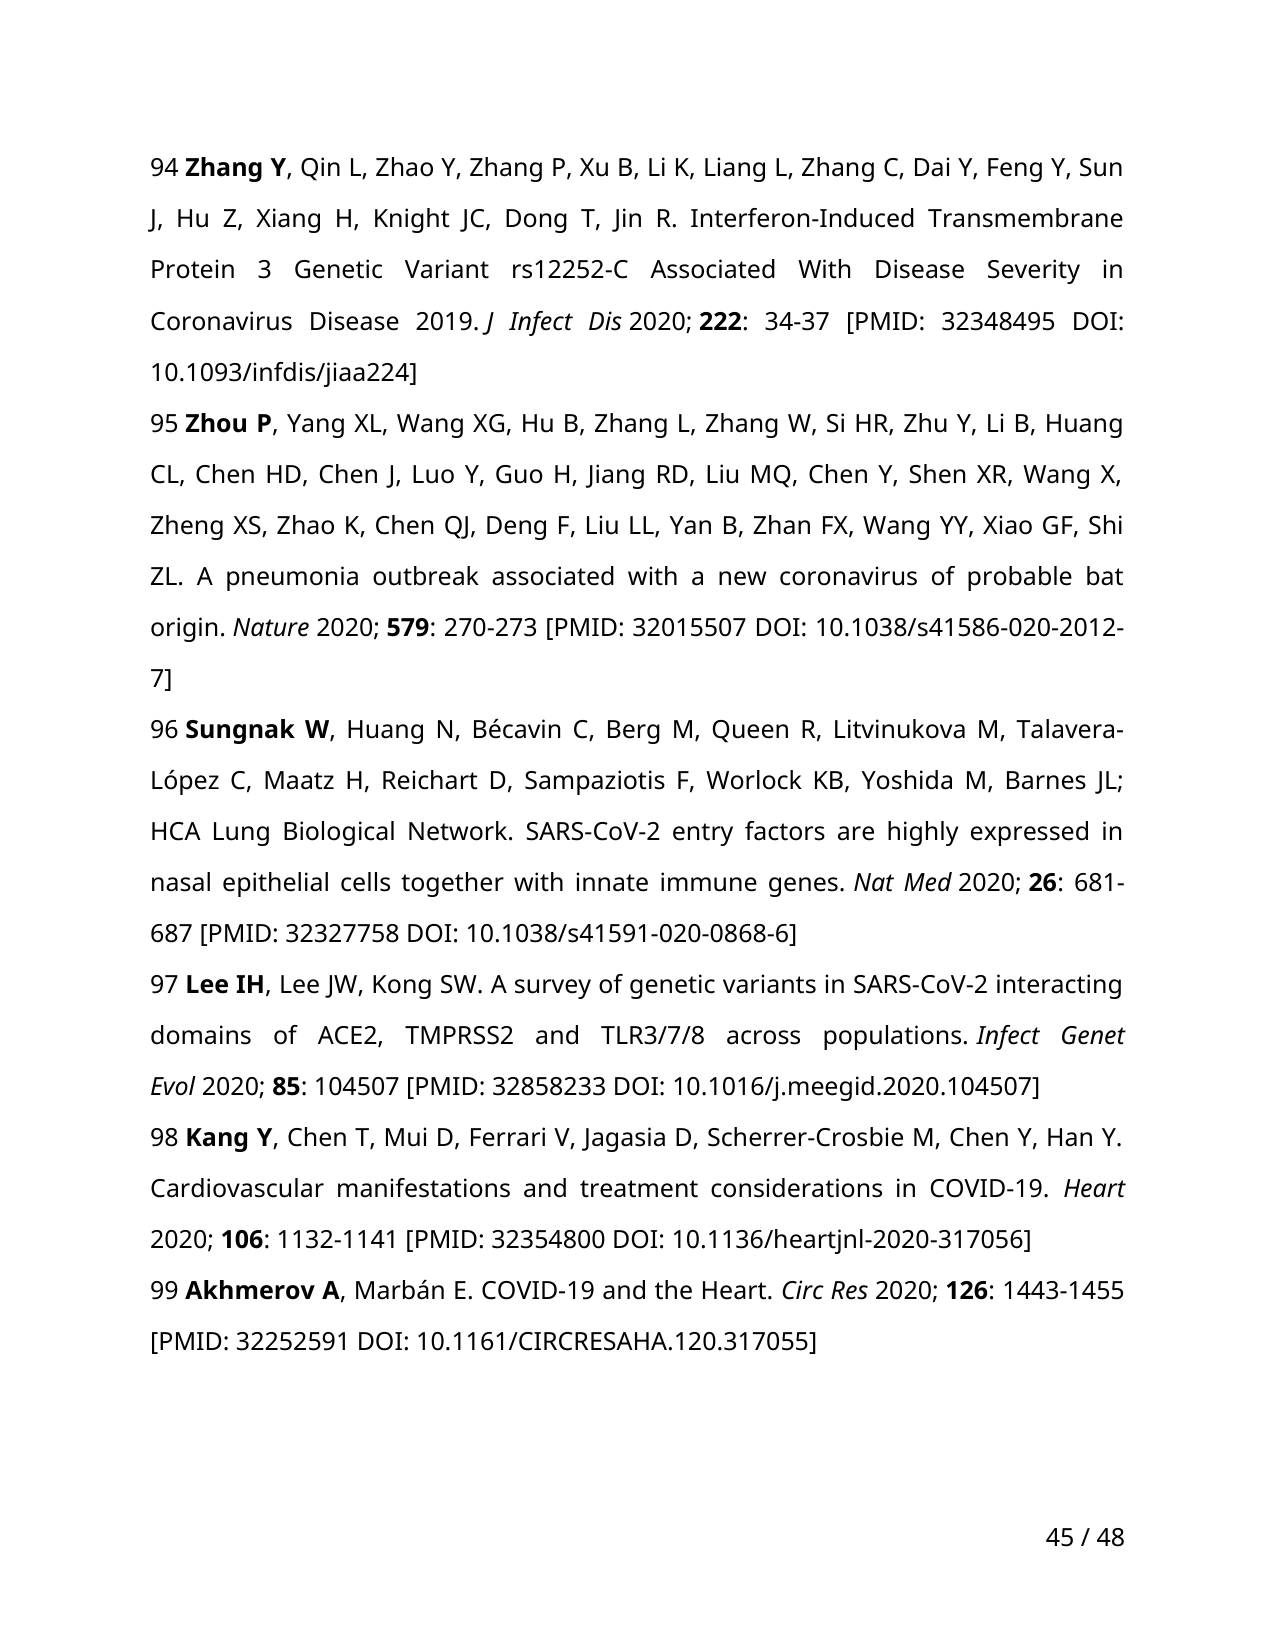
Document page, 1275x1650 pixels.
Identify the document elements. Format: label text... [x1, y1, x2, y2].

text 97 Lee IH, Lee JW, Kong SW. A survey of genetic variants in SARS-CoV-2 interacting domains of ACE2, TMPRSS2 and TLR3/7/8 across populations. Infect Genet Evol 2020; 85: 104507 [PMID: 32858233 DOI: 10.1016/j.meegid.2020.104507] [150, 967, 1125, 1103]
text 94 Zhang Y, Qin L, Zhao Y, Zhang P, Xu B, Li K, Liang L, Zhang C, Dai Y, Feng Y, Sun J, Hu Z, Xiang H, Knight JC, Dong T, Jin R. Interferon-Induced Transmembrane Protein 3 Genetic Variant rs12252-C Associated With Disease Severity in Coronavirus Disease 2019. J Infect Dis 2020; 222: 34-37 [PMID: 32348495 DOI: 10.1093/infdis/jiaa224] [150, 150, 1125, 388]
text 98 Kang Y, Chen T, Mui D, Ferrari V, Jagasia D, Scherrer-Crosbie M, Chen Y, Han Y. Cardiovascular manifestations and treatment considerations in COVID-19. Heart 2020; 106: 1132-1141 [PMID: 32354800 DOI: 10.1136/heartjnl-2020-317056] [150, 1120, 1125, 1256]
text 95 Zhou P, Yang XL, Wang XG, Hu B, Zhang L, Zhang W, Si HR, Zhu Y, Li B, Huang CL, Chen HD, Chen J, Luo Y, Guo H, Jiang RD, Liu MQ, Chen Y, Shen XR, Wang X, Zheng XS, Zhao K, Chen QJ, Deng F, Liu LL, Yan B, Zhan FX, Wang YY, Xiao GF, Shi ZL. A pneumonia outbreak associated with a new coronavirus of probable bat origin. Nature 2020; 579: 270-273 [PMID: 32015507 DOI: 10.1038/s41586-020-2012-7] [150, 405, 1125, 694]
text 96 Sungnak W, Huang N, Bécavin C, Berg M, Queen R, Litvinukova M, Talavera-López C, Maatz H, Reichart D, Sampaziotis F, Worlock KB, Yoshida M, Barnes JL; HCA Lung Biological Network. SARS-CoV-2 entry factors are highly expressed in nasal epithelial cells together with innate immune genes. Nat Med 2020; 26: 681-687 [PMID: 32327758 DOI: 10.1038/s41591-020-0868-6] [150, 711, 1125, 950]
text 99 Akhmerov A, Marbán E. COVID-19 and the Heart. Circ Res 2020; 126: 1443-1455 [PMID: 32252591 DOI: 10.1161/CIRCRESAHA.120.317055] [150, 1273, 1125, 1358]
